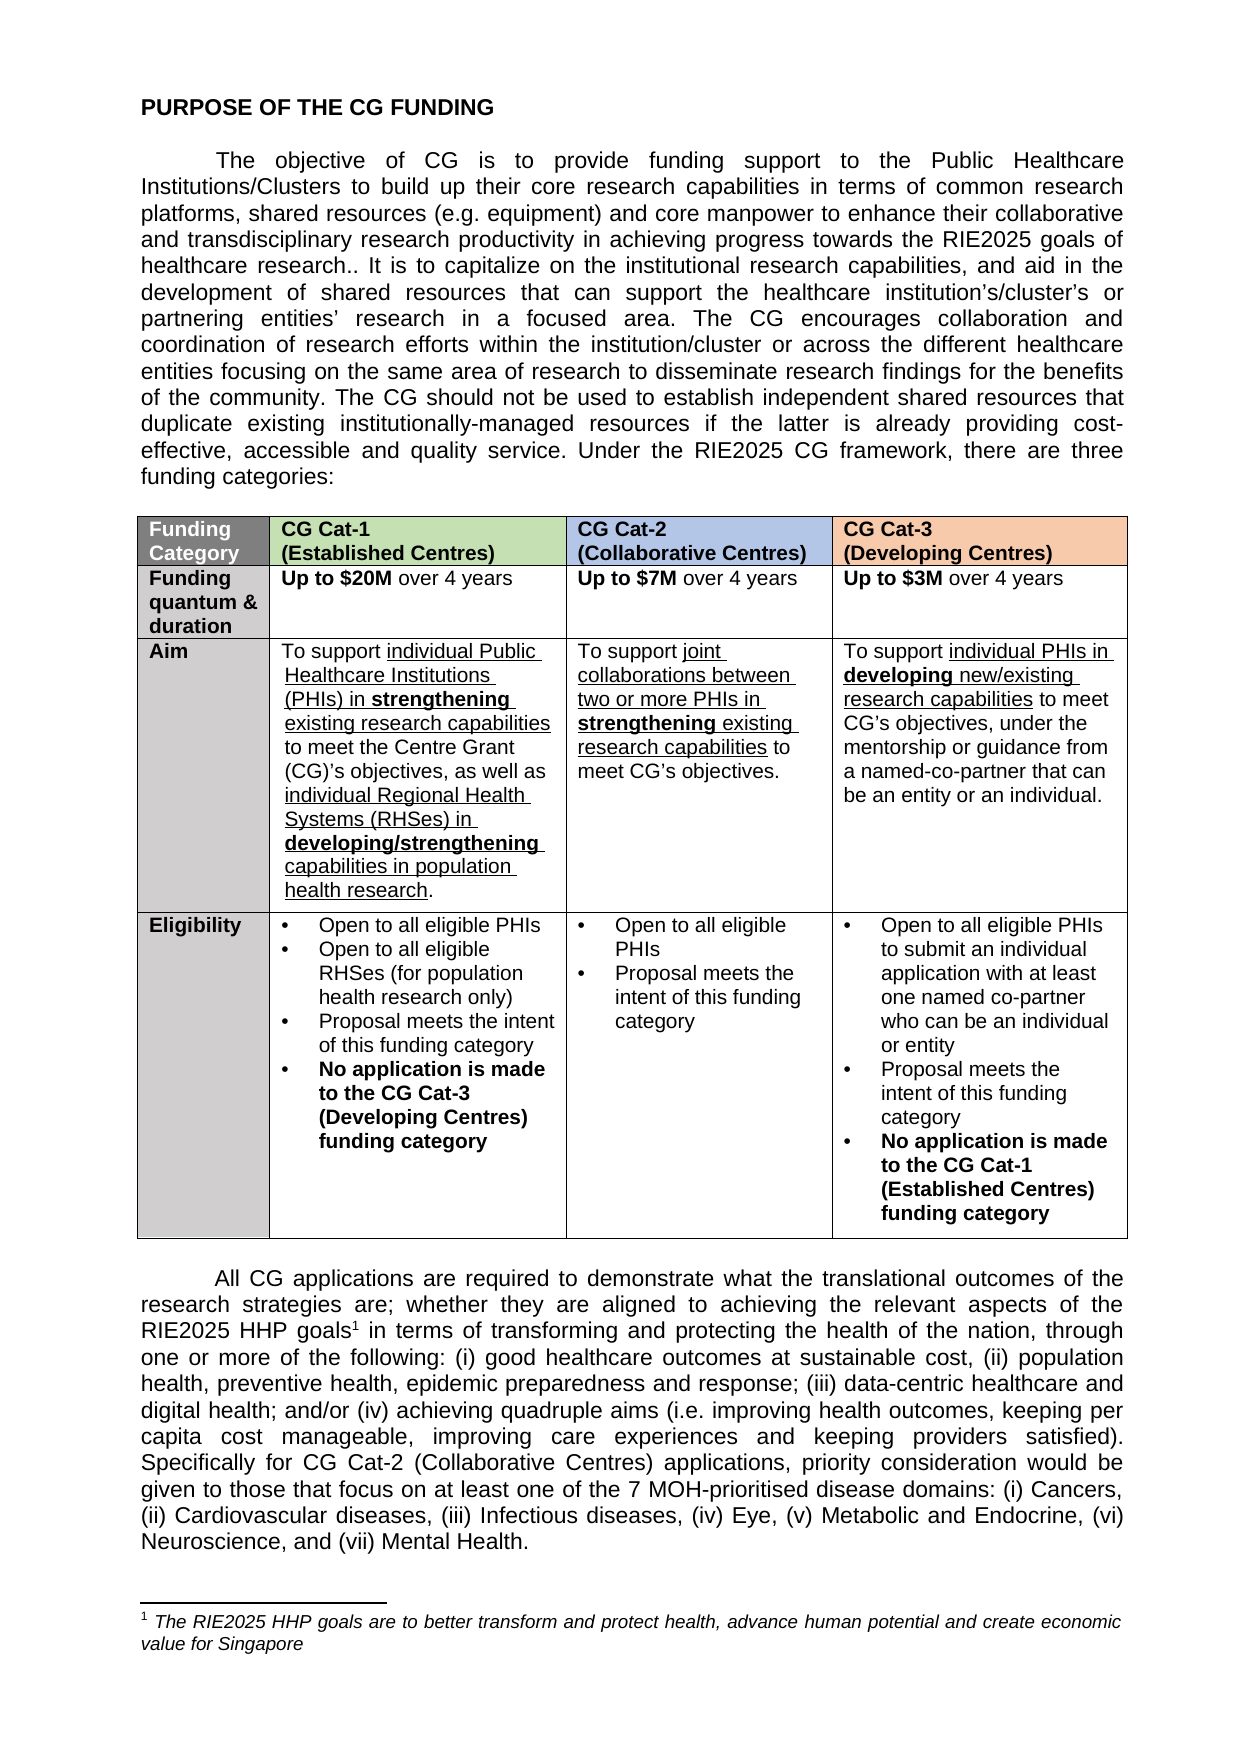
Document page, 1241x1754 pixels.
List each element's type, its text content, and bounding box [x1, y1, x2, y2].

subtitle PURPOSE OF THE CG FUNDING [141, 94, 1124, 121]
text The objective of CG is to provide funding support to the Public Healthcare Institutions/Clusters to build up their core research capabilities in terms of common research platforms, shared resources (e.g. equipment) and core manpower to enhance their collaborative and transdisciplinary research productivity in achieving progress towards the RIE2025 goals of healthcare research.. It is to capitalize on the institutional research capabilities, and aid in the development of shared resources that can support the healthcare institution’s/cluster’s or partnering entities’ research in a focused area. The CG encourages collaboration and coordination of research efforts within the institution/cluster or across the different healthcare entities focusing on the same area of research to disseminate research findings for the benefits of the community. The CG should not be used to establish independent shared resources that duplicate existing institutionally-managed resources if the latter is already providing cost-effective, accessible and quality service. Under the RIE2025 CG framework, there are three funding categories: [141, 147, 1124, 489]
table_cell To support joint collaborations between two or more PHIs in strengthening existing research capabilities to meet CG’s objectives. [567, 639, 832, 912]
table_cell To support individual Public Healthcare Institutions (PHIs) in strengthening existing research capabilities to meet the Centre Grant (CG)’s objectives, as well as individual Regional Health Systems (RHSes) in developing/strengthening capabilities in population health research. [270, 639, 566, 912]
table_cell Up to $20M over 4 years [270, 566, 566, 638]
table_cell Open to all eligible PHIs Proposal meets the intent of this funding category [567, 913, 832, 1237]
table_cell Open to all eligible PHIs Open to all eligible RHSes (for population health research only) Proposal meets the intent of this funding category No application is made to the CG Cat-3 (Developing Centres) funding category [270, 913, 566, 1237]
table_header CG Cat-3 (Developing Centres) [833, 517, 1127, 565]
table_header Funding Category [138, 517, 269, 565]
table_cell Eligibility [138, 913, 269, 1237]
table_cell Open to all eligible PHIs to submit an individual application with at least one named co-partner who can be an individual or entity Proposal meets the intent of this funding category No application is made to the CG Cat-1 (Established Centres) funding category [833, 913, 1127, 1237]
list All CG applications are required to demonstrate what the translational outcomes of the research strategies are; whether they are aligned to achieving the relevant aspects of the RIE2025 HHP goals in terms of transforming and protecting the health of the nation, through one or more of the following: (i) good healthcare outcomes at sustainable cost, (ii) population health, preventive health, epidemic preparedness and response; (iii) data-centric healthcare and digital health; and/or (iv) achieving quadruple aims (i.e. improving health outcomes, keeping per capita cost manageable, improving care experiences and keeping providers satisfied). Specifically for CG Cat-2 (Collaborative Centres) applications, priority consideration would be given to those that focus on at least one of the 7 MOH-prioritised disease domains: (i) Cancers, (ii) Cardiovascular diseases, (iii) Infectious diseases, (iv) Eye, (v) Metabolic and Endocrine, (vi) Neuroscience, and (vii) Mental Health. [141, 1265, 1124, 1555]
table_cell Funding quantum & duration [138, 566, 269, 638]
table_header CG Cat-1 (Established Centres) [270, 517, 566, 565]
table_header CG Cat-2 (Collaborative Centres) [567, 517, 832, 565]
table_cell Up to $7M over 4 years [567, 566, 832, 638]
table_cell Aim [138, 639, 269, 912]
table_cell Up to $3M over 4 years [833, 566, 1127, 638]
table_cell To support individual PHIs in developing new/existing research capabilities to meet CG’s objectives, under the mentorship or guidance from a named-co-partner that can be an entity or an individual. [833, 639, 1127, 912]
